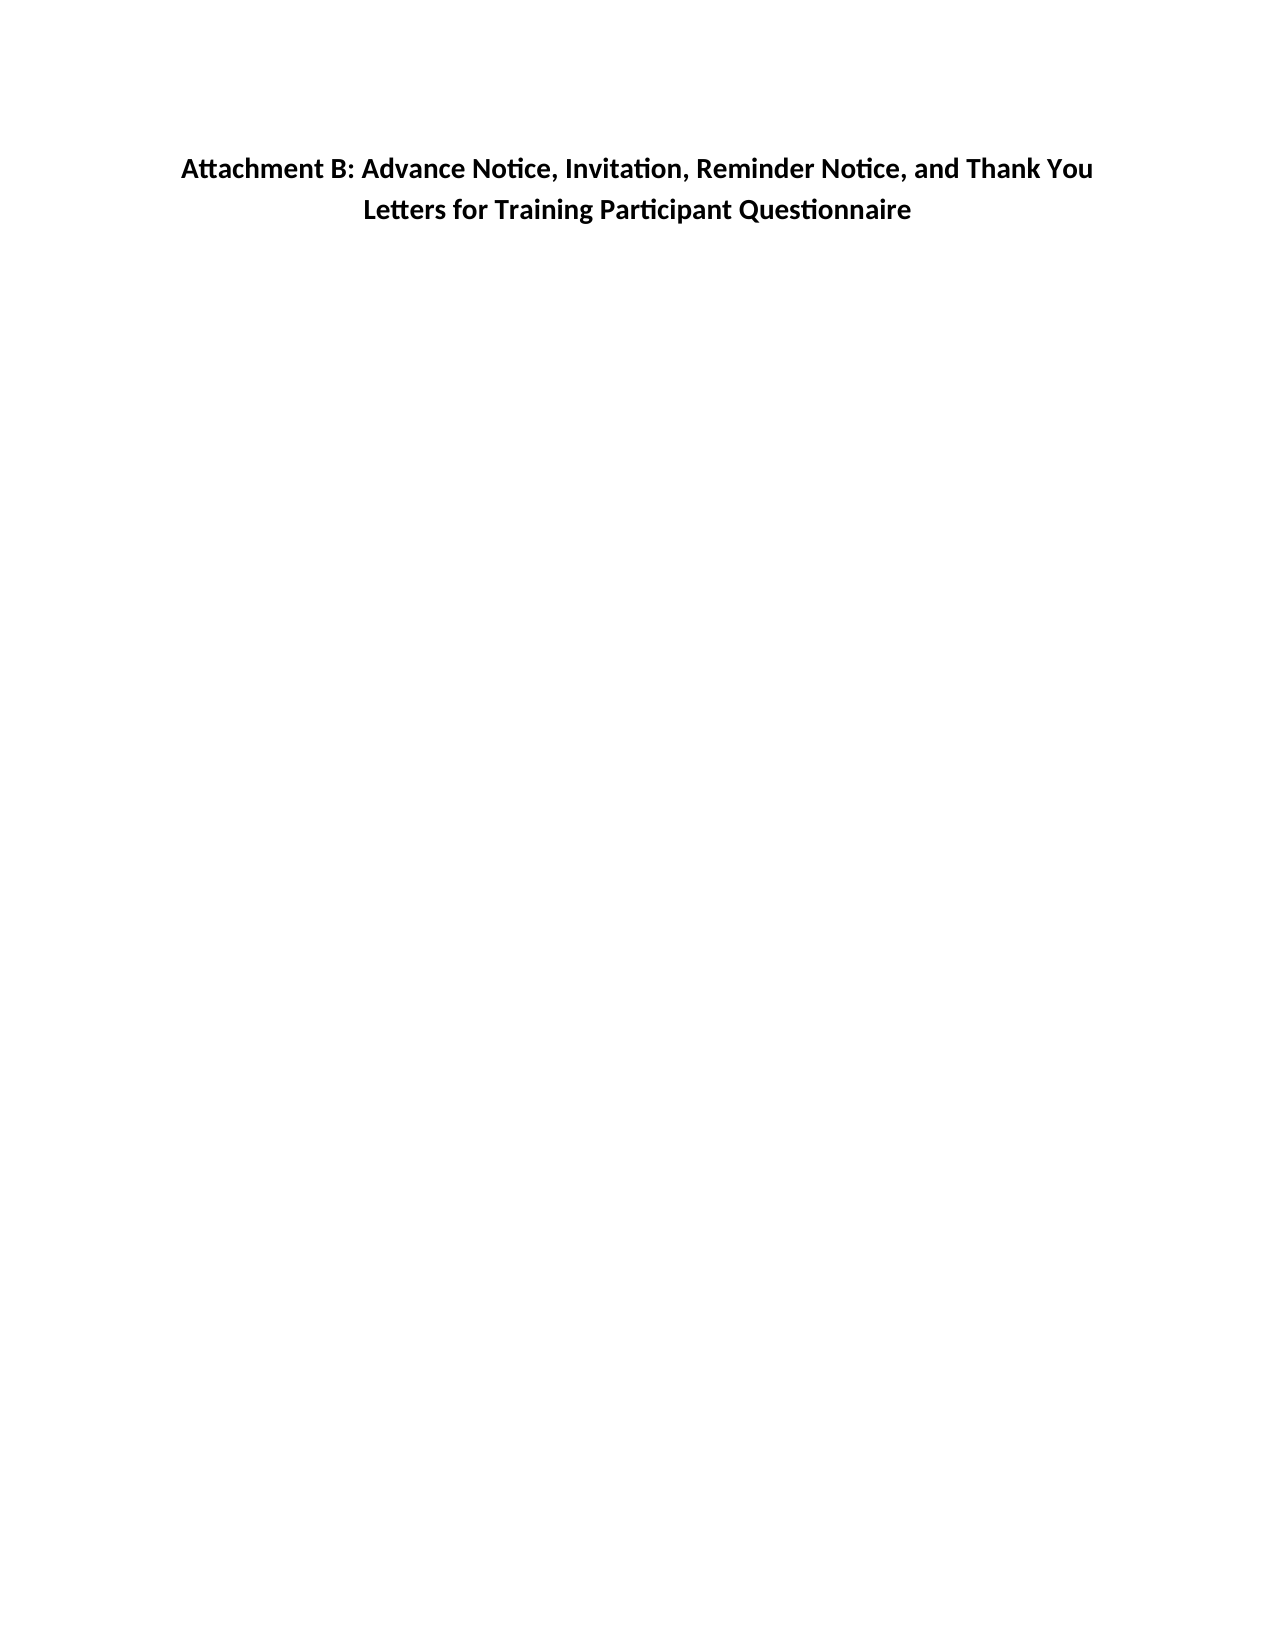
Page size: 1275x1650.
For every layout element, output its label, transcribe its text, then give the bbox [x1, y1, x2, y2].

subtitle Attachment B: Advance Notice, Invitation, Reminder Notice, and Thank You Letters for Training Participant Questionnaire [150, 150, 1125, 227]
